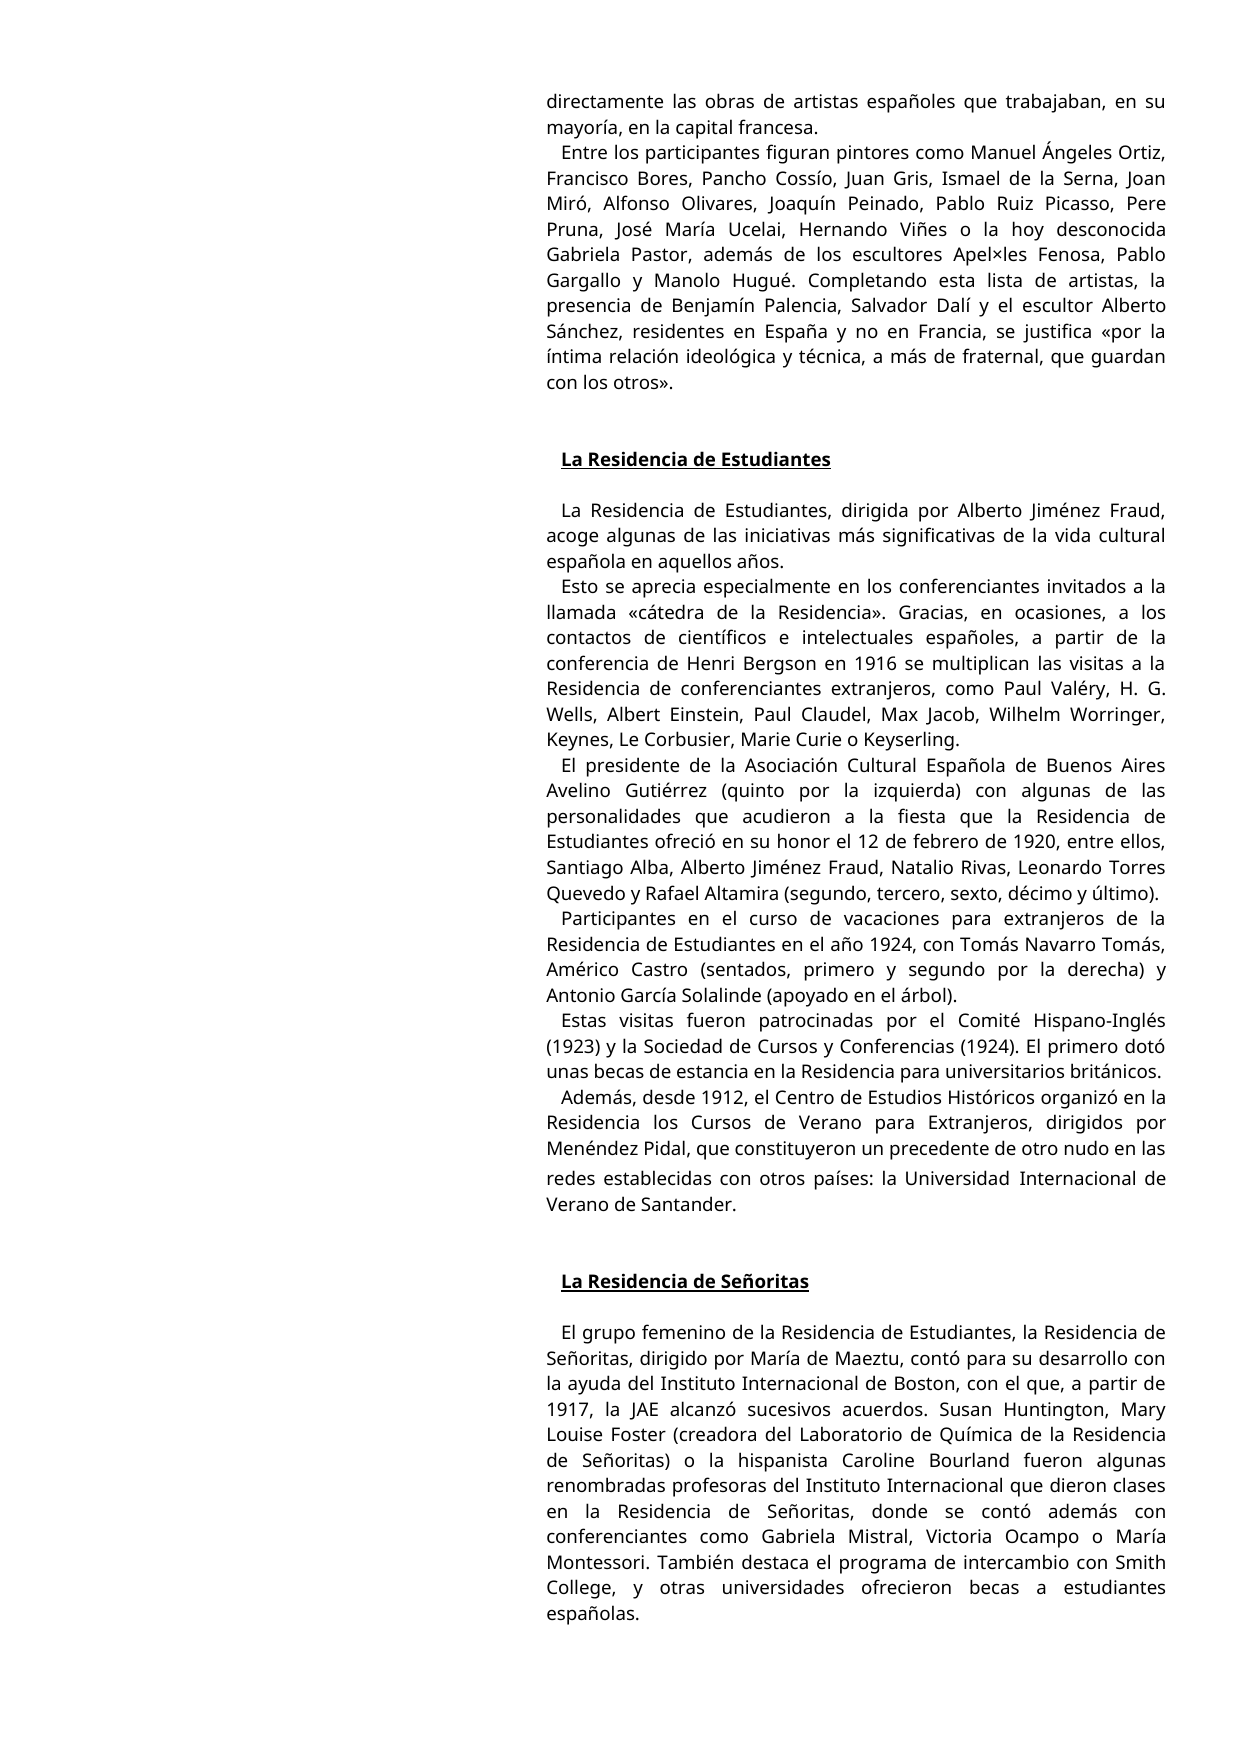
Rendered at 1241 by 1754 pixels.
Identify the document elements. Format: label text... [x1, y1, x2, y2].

text El grupo femenino de la Residencia de Estudiantes, la Residencia de Señoritas, dirigido por María de Maeztu, contó para su desarrollo con la ayuda del Instituto Internacional de Boston, con el que, a partir de 1917, la JAE alcanzó sucesivos acuerdos. Susan Huntington, Mary Louise Foster (creadora del Laboratorio de Química de la Residencia de Señoritas) o la hispanista Caroline Bourland fueron algunas renombradas profesoras del Instituto Internacional que dieron clases en la Residencia de Señoritas, donde se contó además con conferenciantes como Gabriela Mistral, Victoria Ocampo o María Montessori. También destaca el programa de intercambio con Smith College, y otras universidades ofrecieron becas a estudiantes españolas. [546, 1319, 1167, 1626]
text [546, 89, 1167, 140]
text Entre los participantes figuran pintores como Manuel Ángeles Ortiz, Francisco Bores, Pancho Cossío, Juan Gris, Ismael de la Serna, Joan Miró, Alfonso Olivares, Joaquín Peinado, Pablo Ruiz Picasso, Pere Pruna, José María Ucelai, Hernando Viñes o la hoy desconocida Gabriela Pastor, además de los escultores Apel×les Fenosa, Pablo Gargallo y Manolo Hugué. Completando esta lista de artistas, la presencia de Benjamín Palencia, Salvador Dalí y el escultor Alberto Sánchez, residentes en España y no en Francia, se justifica «por la íntima relación ideológica y técnica, a más de fraternal, que guardan con los otros». [546, 140, 1167, 395]
text La Residencia de Estudiantes, dirigida por Alberto Jiménez Fraud, acoge algunas de las iniciativas más significativas de la vida cultural española en aquellos años. [546, 497, 1167, 573]
text Además, desde 1912, el Centro de Estudios Históricos organizó en la Residencia los Cursos de Verano para Extranjeros, dirigidos por Menéndez Pidal, que constituyeron un precedente de otro nudo en las redes establecidas con otros países: la Universidad Internacional de Verano de Santander. [546, 1084, 1167, 1217]
text Estas visitas fueron patrocinadas por el Comité Hispano-Inglés (1923) y la Sociedad de Cursos y Conferencias (1924). El primero dotó unas becas de estancia en la Residencia para universitarios británicos. [546, 1007, 1167, 1084]
text La Residencia de Estudiantes [546, 446, 1167, 471]
text El presidente de la Asociación Cultural Española de Buenos Aires Avelino Gutiérrez (quinto por la izquierda) con algunas de las personalidades que acudieron a la fiesta que la Residencia de Estudiantes ofreció en su honor el 12 de febrero de 1920, entre ellos, Santiago Alba, Alberto Jiménez Fraud, Natalio Rivas, Leonardo Torres Quevedo y Rafael Altamira (segundo, tercero, sexto, décimo y último). [546, 752, 1167, 905]
text La Residencia de Señoritas [546, 1268, 1167, 1294]
text Participantes en el curso de vacaciones para extranjeros de la Residencia de Estudiantes en el año 1924, con Tomás Navarro Tomás, Américo Castro (sentados, primero y segundo por la derecha) y Antonio García Solalinde (apoyado en el árbol). [546, 905, 1167, 1007]
text Esto se aprecia especialmente en los conferenciantes invitados a la llamada «cátedra de la Residencia». Gracias, en ocasiones, a los contactos de científicos e intelectuales españoles, a partir de la conferencia de Henri Bergson en 1916 se multiplican las visitas a la Residencia de conferenciantes extranjeros, como Paul Valéry, H. G. Wells, Albert Einstein, Paul Claudel, Max Jacob, Wilhelm Worringer, Keynes, Le Corbusier, Marie Curie o Keyserling. [546, 573, 1167, 752]
